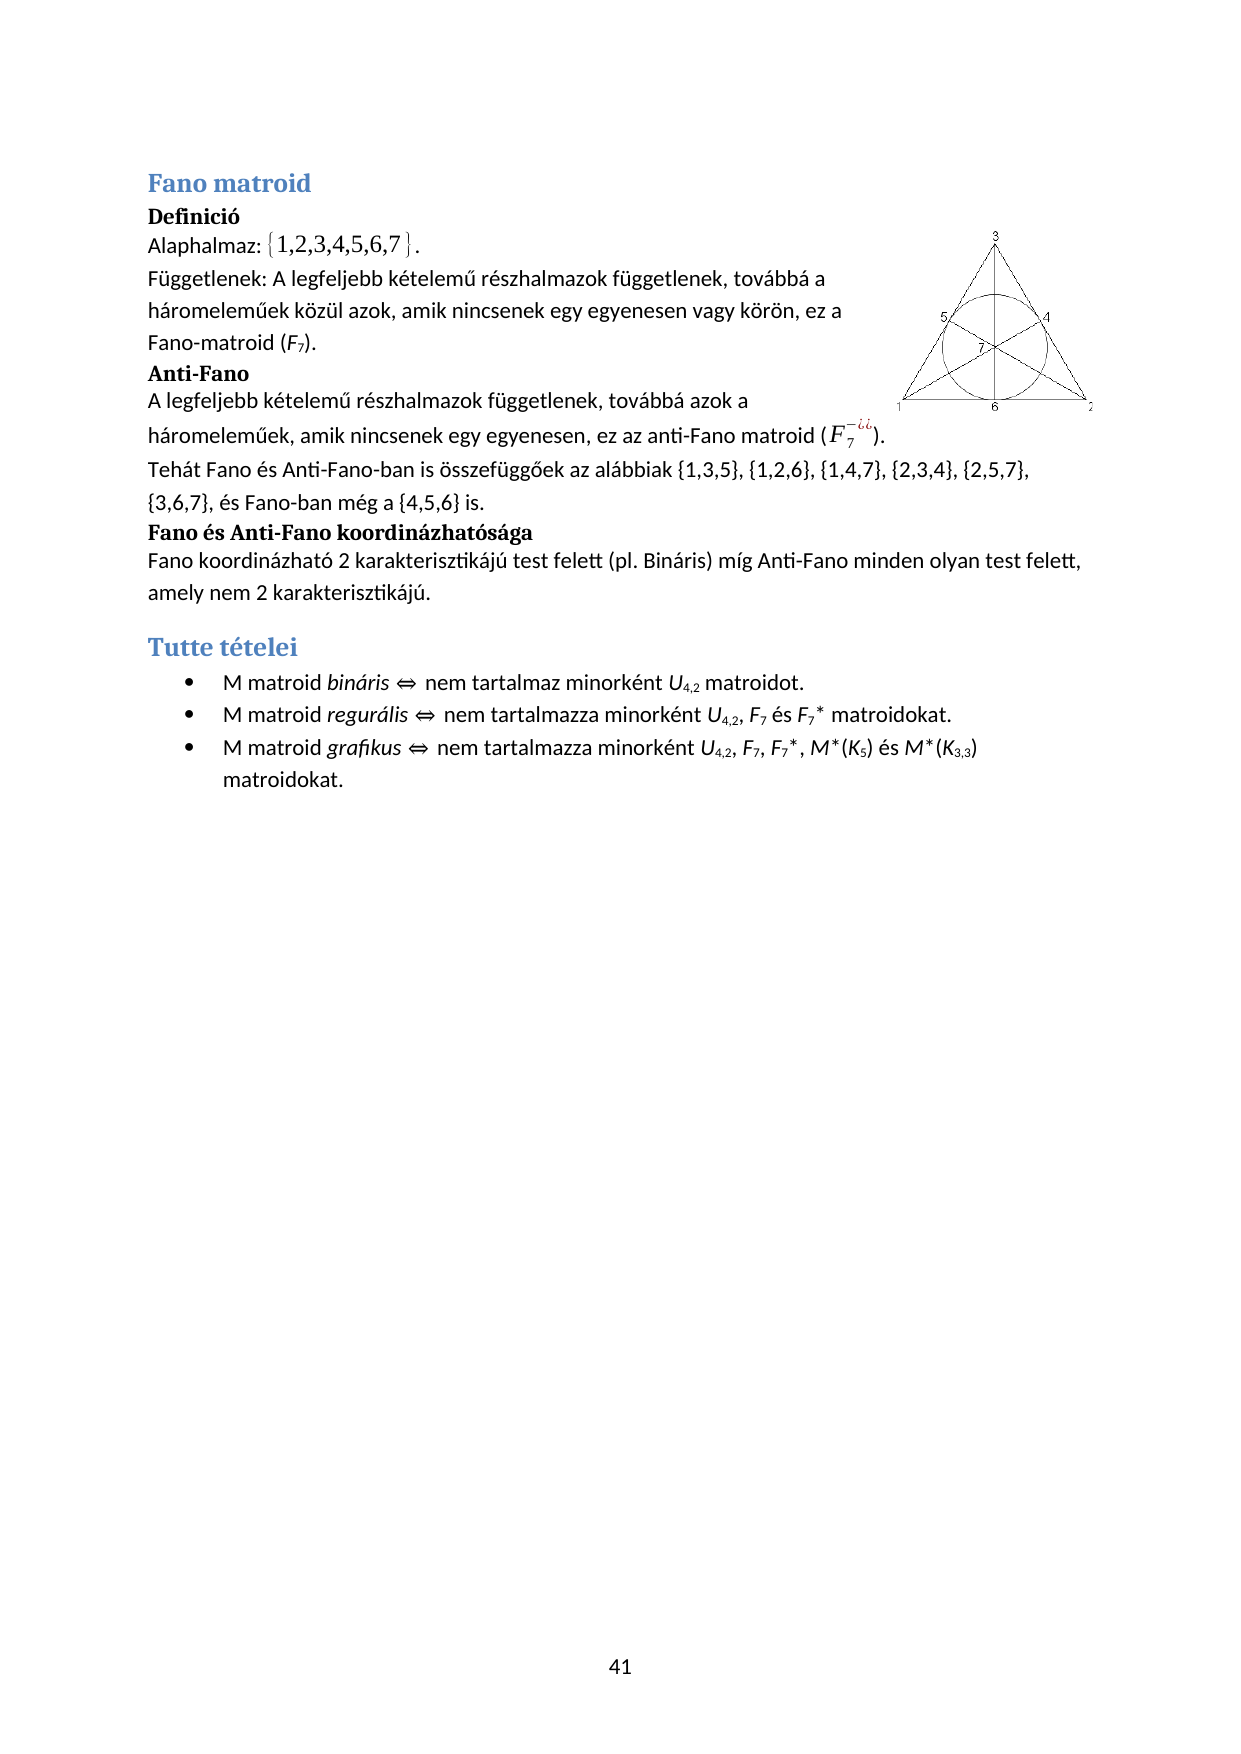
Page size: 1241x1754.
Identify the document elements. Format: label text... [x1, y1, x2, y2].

list M matroid regurális ⇔ nem tartalmazza minorként U4,2, F7 és F7* matroidokat. [185, 700, 1093, 728]
subtitle Definició [148, 204, 1093, 231]
subtitle Anti-Fano [148, 360, 897, 387]
list M matroid grafikus ⇔ nem tartalmazza minorként U4,2, F7, F7*, M*(K5) és M*(K3,3) matroidokat. [185, 732, 1093, 793]
subtitle Fano és Anti-Fano koordinázhatósága [148, 520, 1093, 546]
text Tehát Fano és Anti-Fano-ban is összefüggőek az alábbiak {1,3,5}, {1,2,6}, {1,4,7}, {2,3,4}, {2,5,7},{3,6,7}, és Fano-ban még a {4,5,6} is. [148, 456, 1093, 516]
text Fano koordinázható 2 karakterisztikájú test felett (pl. Bináris) míg Anti-Fano minden olyan test felett, amely nem 2 karakterisztikájú. [148, 546, 1093, 607]
text Alaphalmaz: . [148, 231, 897, 259]
text A legfeljebb kételemű részhalmazok függetlenek, továbbá azok a háromeleműek, amik nincsenek egy egyenesen, ez az anti-Fano matroid (). [148, 387, 1093, 451]
text Függetlenek: A legfeljebb kételemű részhalmazok függetlenek, továbbá a háromeleműek közül azok, amik nincsenek egy egyenesen vagy körön, ez a Fano-matroid (F7). [148, 264, 897, 356]
subtitle Fano matroid [148, 168, 1093, 199]
list M matroid bináris ⇔ nem tartalmaz minorként U4,2 matroidot. [185, 667, 1093, 696]
picture [897, 231, 1093, 411]
subtitle Tutte tételei [148, 632, 1093, 663]
